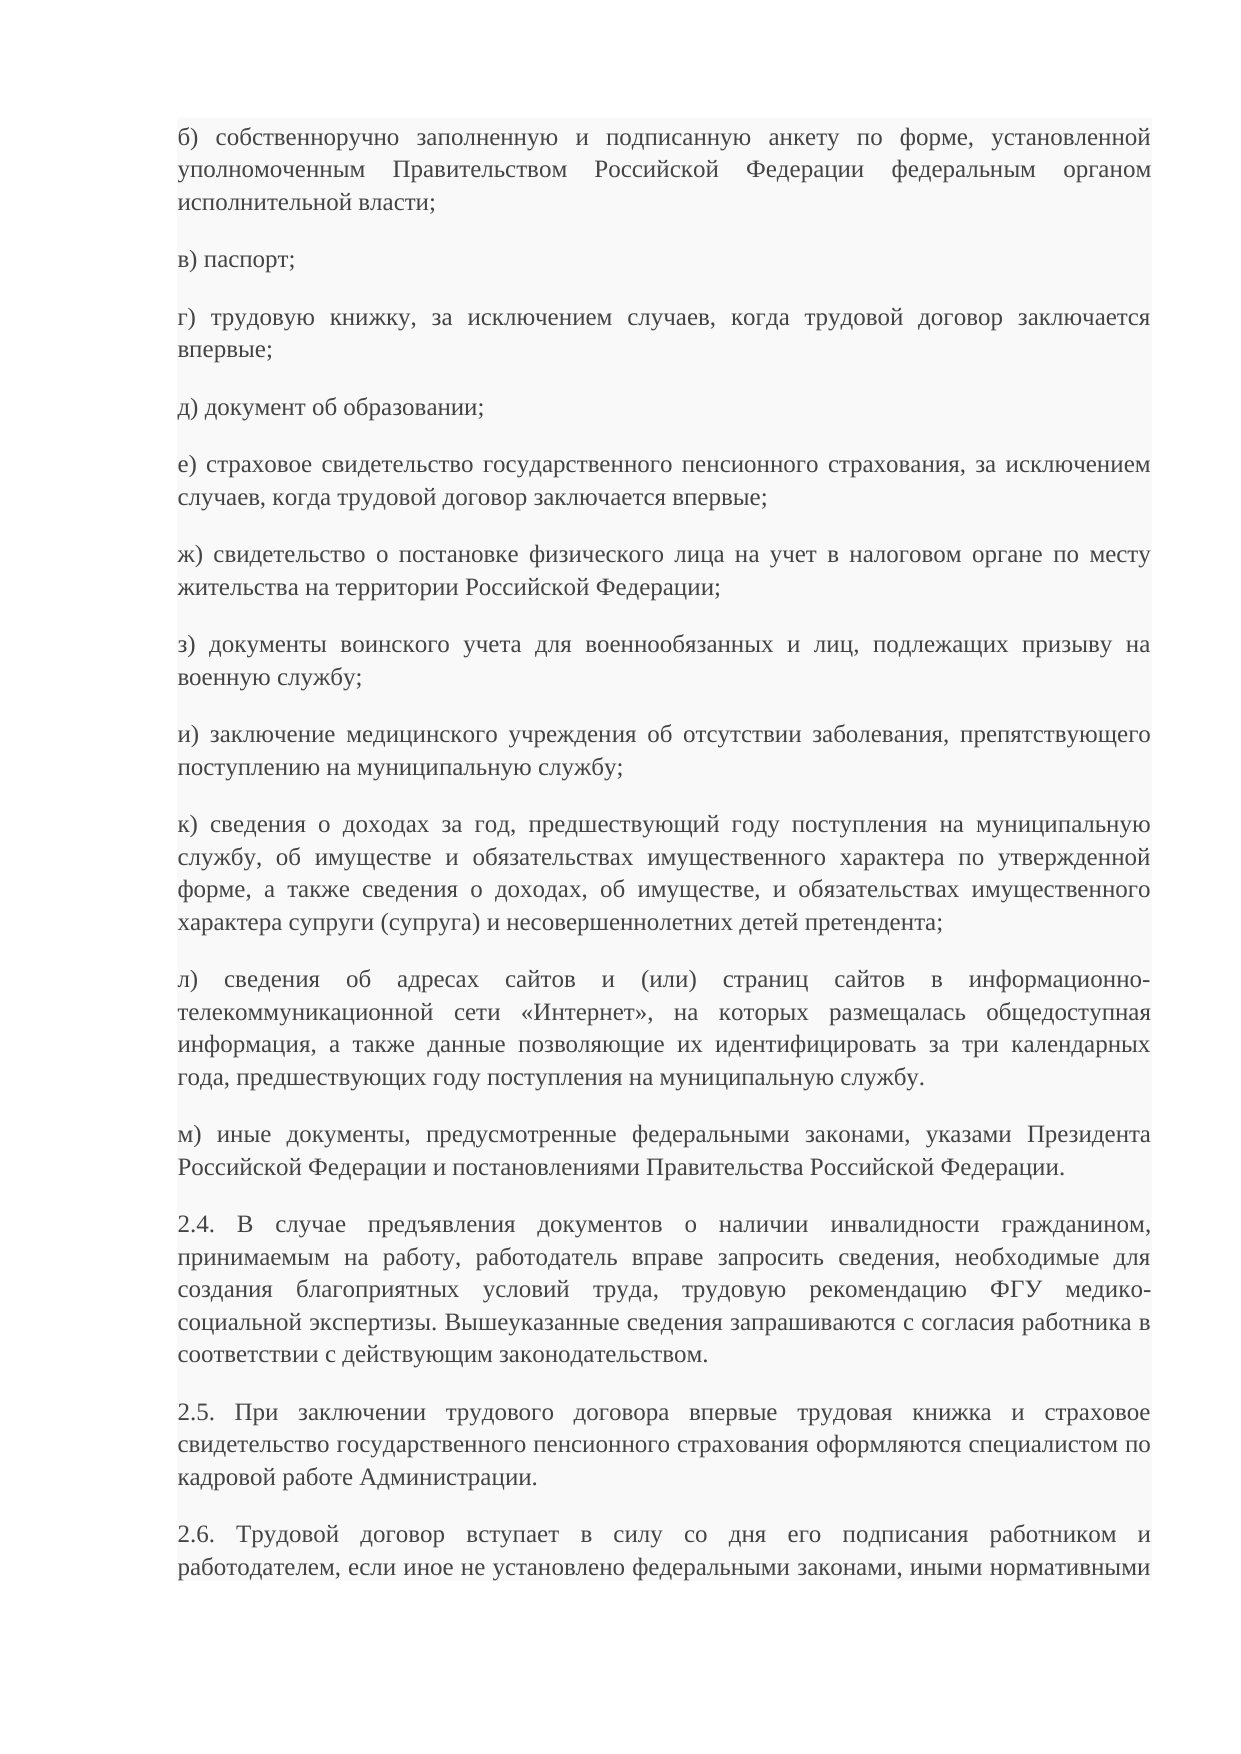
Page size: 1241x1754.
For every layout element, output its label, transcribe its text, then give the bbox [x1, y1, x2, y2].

text и) заключение медицинского учреждения об отсутствии заболевания, препятствующего поступлению на муниципальную службу; [177, 716, 1152, 781]
text в) паспорт; [177, 241, 1152, 273]
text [177, 1516, 1152, 1581]
text б) собственноручно заполненную и подписанную анкету по форме, установленной уполномоченным Правительством Российской Федерации федеральным органом исполнительной власти; [177, 118, 1152, 216]
text г) трудовую книжку, за исключением случаев, когда трудовой договор заключается впервые; [177, 298, 1152, 363]
text м) иные документы, предусмотренные федеральными законами, указами Президента Российской Федерации и постановлениями Правительства Российской Федерации. [177, 1116, 1152, 1181]
text з) документы воинского учета для военнообязанных и лиц, подлежащих призыву на военную службу; [177, 626, 1152, 691]
text 2.4. В случае предъявления документов о наличии инвалидности гражданином, принимаемым на работу, работодатель вправе запросить сведения, необходимые для создания благоприятных условий труда, трудовую рекомендацию ФГУ медико-социальной экспертизы. Вышеуказанные сведения запрашиваются с согласия работника в соответствии с действующим законодательством. [177, 1206, 1152, 1368]
text д) документ об образовании; [177, 388, 1152, 421]
text ж) свидетельство о постановке физического лица на учет в налоговом органе по месту жительства на территории Российской Федерации; [177, 536, 1152, 601]
text к) сведения о доходах за год, предшествующий году поступления на муниципальную службу, об имуществе и обязательствах имущественного характера по утвержденной форме, а также сведения о доходах, об имуществе, и обязательствах имущественного характера супруги (супруга) и несовершеннолетних детей претендента; [177, 806, 1152, 936]
text е) страховое свидетельство государственного пенсионного страхования, за исключением случаев, когда трудовой договор заключается впервые; [177, 446, 1152, 511]
text 2.5. При заключении трудового договора впервые трудовая книжка и страховое свидетельство государственного пенсионного страхования оформляются специалистом по кадровой работе Администрации. [177, 1393, 1152, 1491]
text л) сведения об адресах сайтов и (или) страниц сайтов в информационно-телекоммуникационной сети «Интернет», на которых размещалась общедоступная информация, а также данные позволяющие их идентифицировать за три календарных года, предшествующих году поступления на муниципальную службу. [177, 961, 1152, 1091]
